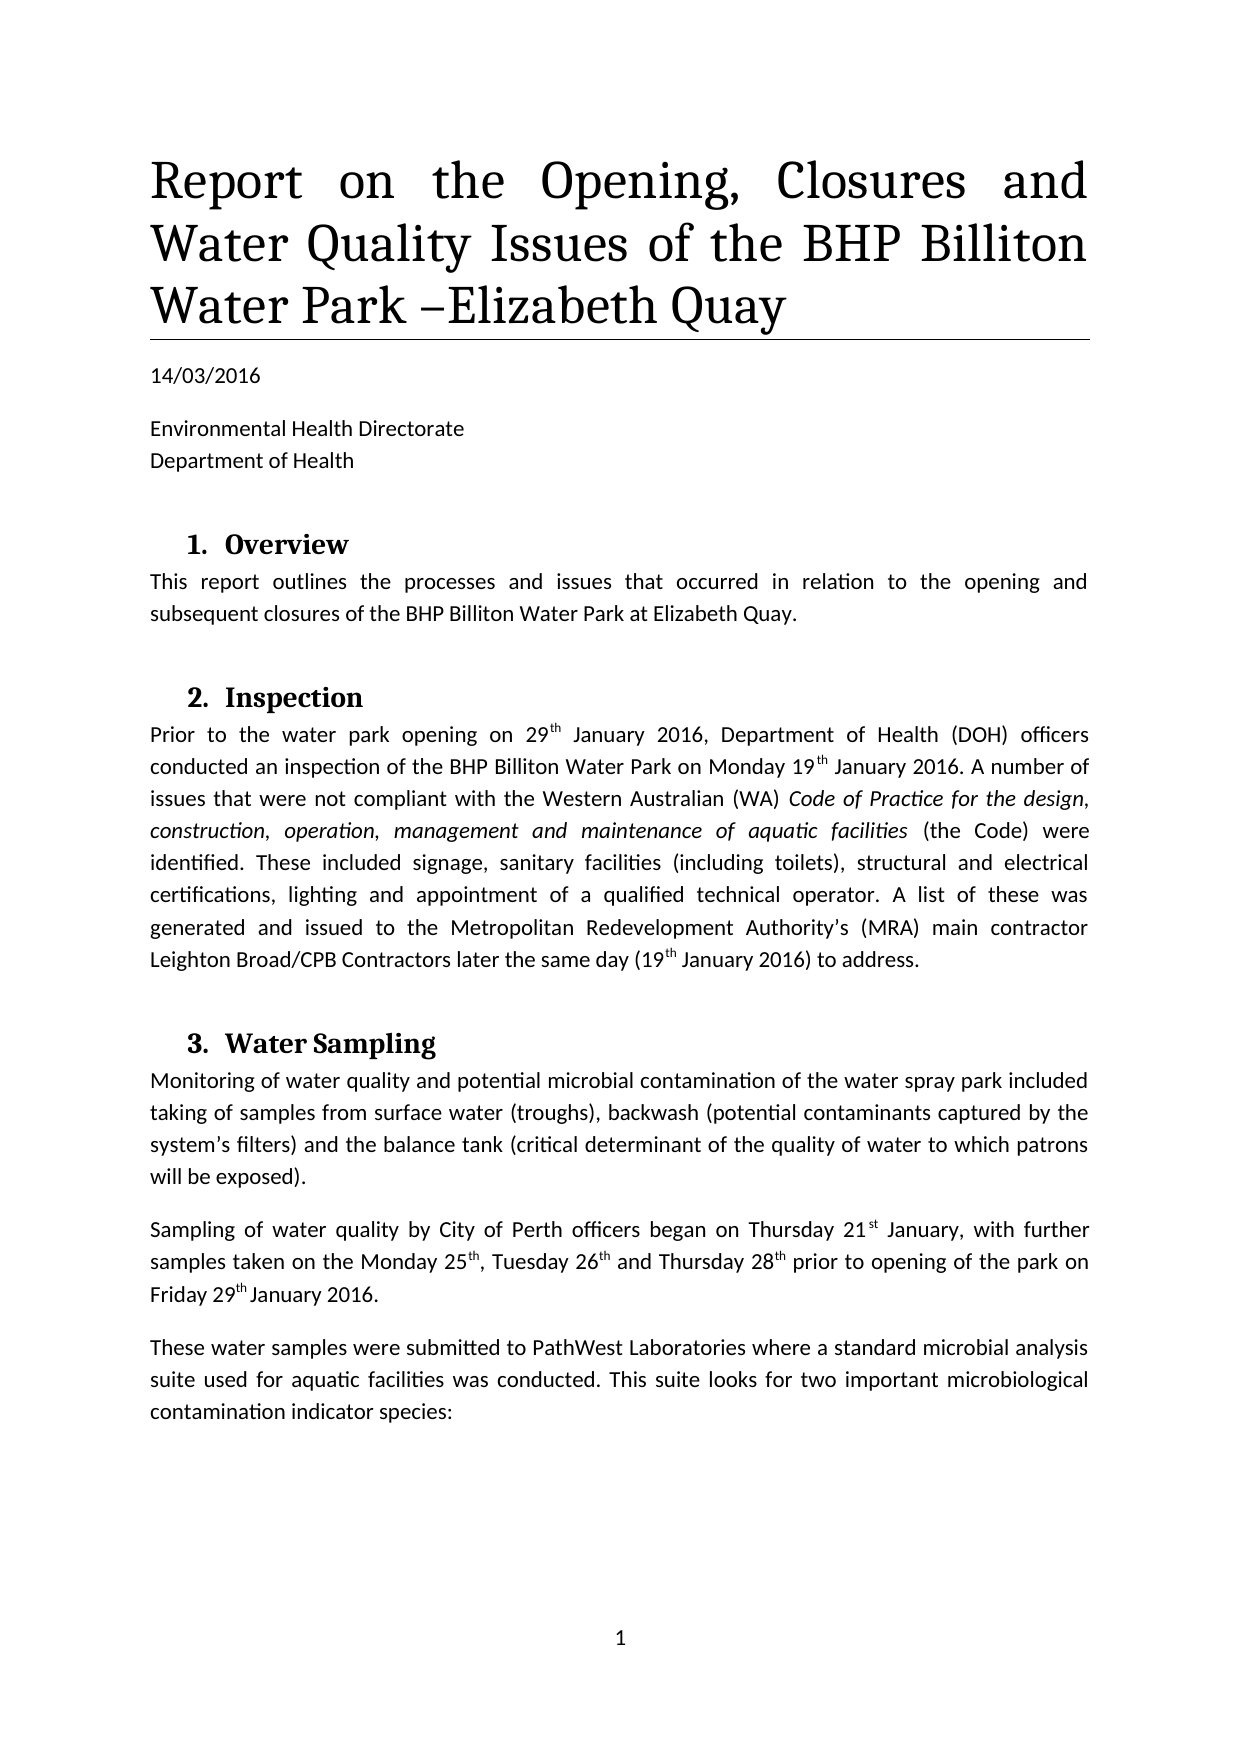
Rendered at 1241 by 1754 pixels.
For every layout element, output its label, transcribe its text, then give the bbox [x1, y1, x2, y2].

subtitle Water Sampling [187, 1027, 1090, 1061]
subtitle Overview [187, 528, 1090, 562]
text This report outlines the processes and issues that occurred in relation to the opening and subsequent closures of the BHP Billiton Water Park at Elizabeth Quay. [150, 567, 1090, 627]
text Prior to the water park opening on 29th January 2016, Department of Health (DOH) officers conducted an inspection of the BHP Billiton Water Park on Monday 19th January 2016. A number of issues that were not compliant with the Western Australian (WA) Code of Practice for the design, construction, operation, management and maintenance of aquatic facilities (the Code) were identified. These included signage, sanitary facilities (including toilets), structural and electrical certifications, lighting and appointment of a qualified technical operator. A list of these was generated and issued to the Metropolitan Redevelopment Authority’s (MRA) main contractor Leighton Broad/CPB Contractors later the same day (19th January 2016) to address. [150, 720, 1090, 973]
text Sampling of water quality by City of Perth officers began on Thursday 21st January, with further samples taken on the Monday 25th, Tuesday 26th and Thursday 28th prior to opening of the park on Friday 29th January 2016. [150, 1215, 1090, 1308]
text Monitoring of water quality and potential microbial contamination of the water spray park included taking of samples from surface water (troughs), backwash (potential contaminants captured by the system’s filters) and the balance tank (critical determinant of the quality of water to which patrons will be exposed). [150, 1066, 1090, 1190]
title Report on the Opening, Closures and Water Quality Issues of the BHP Billiton Water Park –Elizabeth Quay [150, 150, 1090, 339]
text Department of Health [150, 446, 1090, 474]
text These water samples were submitted to PathWest Laboratories where a standard microbial analysis suite used for aquatic facilities was conducted. This suite looks for two important microbiological contamination indicator species: [150, 1333, 1090, 1425]
subtitle Inspection [187, 681, 1090, 715]
text Environmental Health Directorate [150, 414, 1090, 442]
text 14/03/2016 [150, 361, 1090, 389]
